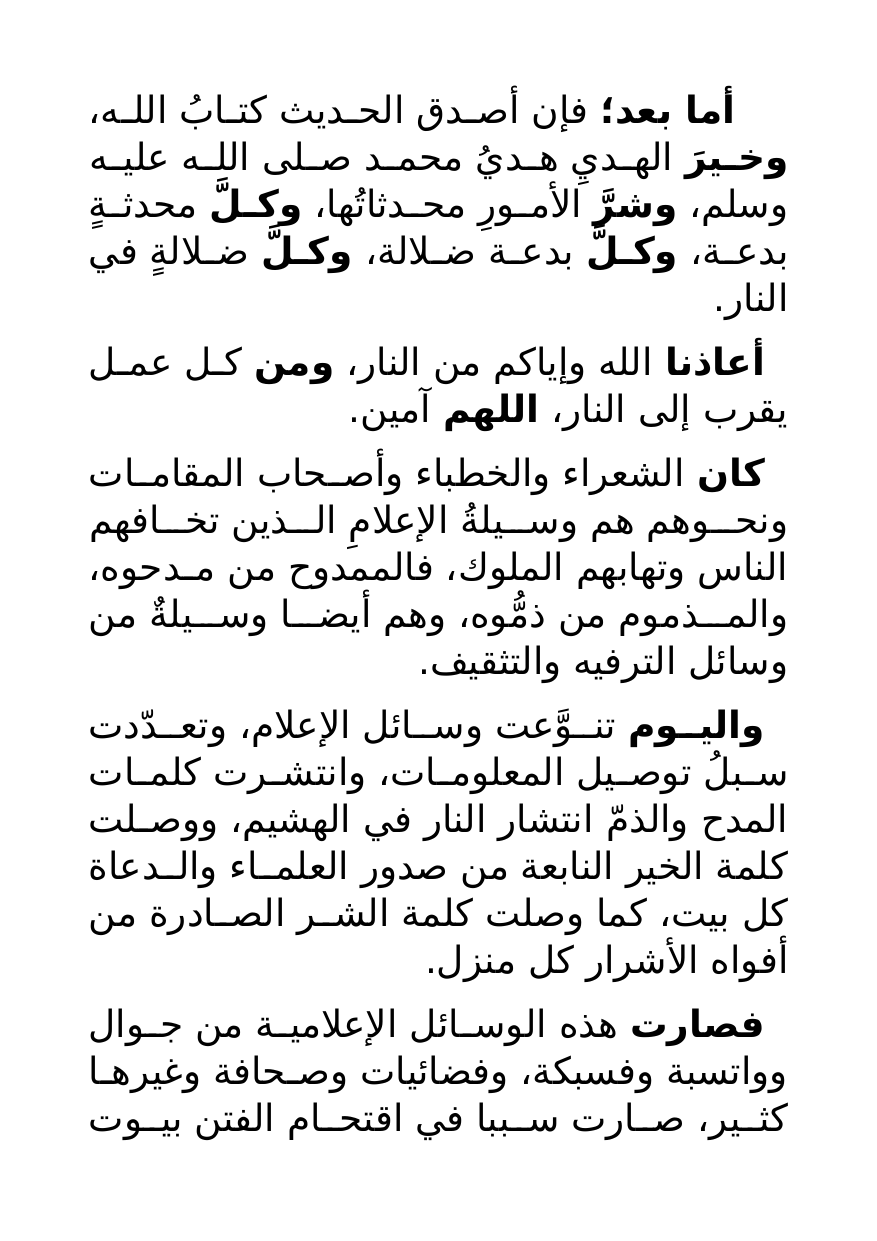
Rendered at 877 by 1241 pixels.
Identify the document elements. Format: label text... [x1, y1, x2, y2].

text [89, 1003, 788, 1141]
text أعاذنا الله وإياكم من النار، ومن كل عمل يقرب إلى النار، اللهم آمين. [89, 341, 788, 431]
text واليوم تنوَّعت وسائل الإعلام، وتعدّدت سبلُ توصيل المعلومات، وانتشرت كلمات المدح والذمّ انتشار النار في الهشيم، ووصلت كلمة الخير النابعة من صدور العلماء والدعاة كل بيت، كما وصلت كلمة الشر الصادرة من أفواه الأشرار كل منزل. [89, 704, 788, 983]
text أما بعد؛ فإن أصدق الحديث كتابُ الله، وخيرَ الهديِ هديُ محمد صلى الله عليه وسلم، وشرَّ الأمورِ محدثاتُها، وكلَّ محدثةٍ بدعة، وكلَّ بدعة ضلالة، وكلَّ ضلالةٍ في النار. [89, 89, 788, 321]
text كان الشعراء والخطباء وأصحاب المقامات ونحوهم هم وسيلةُ الإعلامِ الذين تخافهم الناس وتهابهم الملوك، فالممدوح من مدحوه، والمذموم من ذمُّوه، وهم أيضا وسيلةٌ من وسائل الترفيه والتثقيف. [89, 452, 788, 683]
